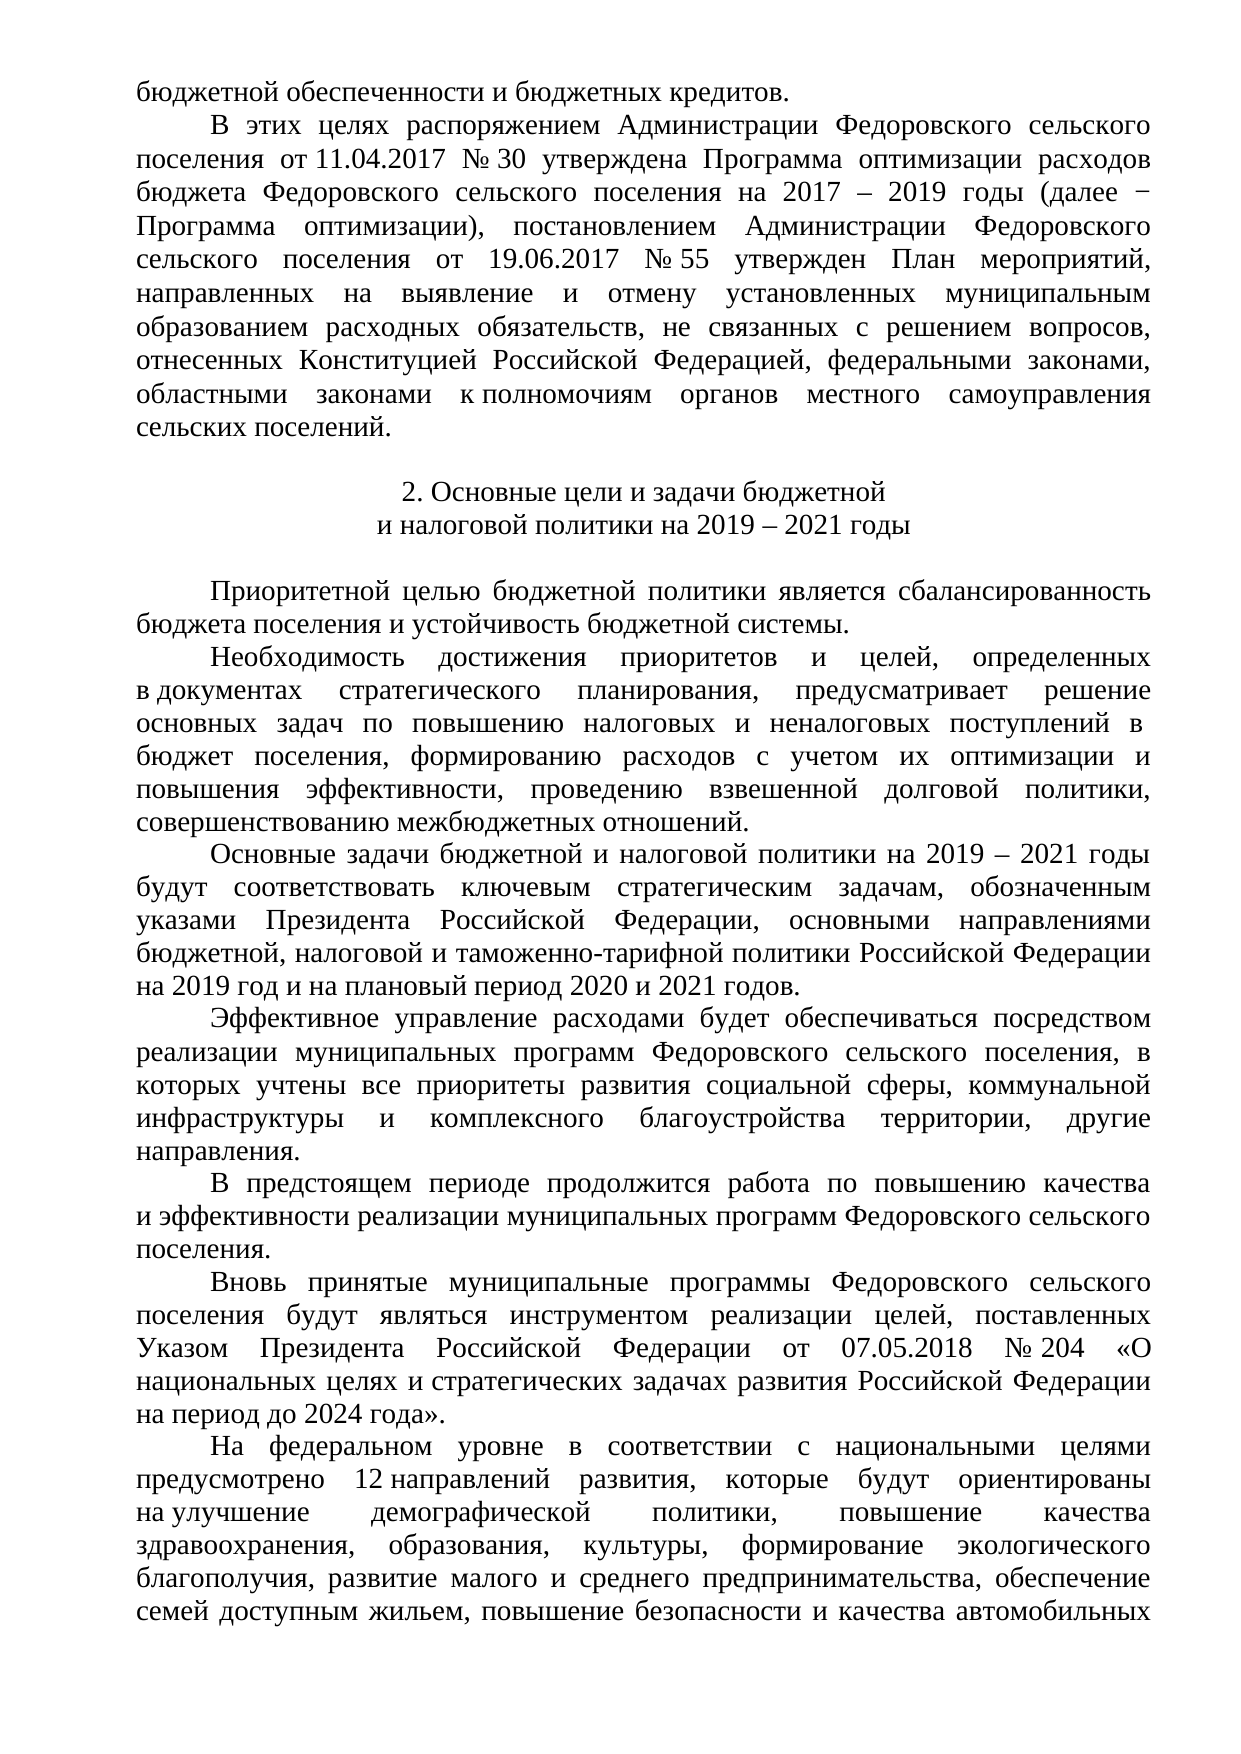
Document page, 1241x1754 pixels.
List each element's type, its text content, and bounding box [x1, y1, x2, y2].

text Вновь принятые муниципальные программы Федоровского сельского поселения будут являться инструментом реализации целей, поставленных Указом Президента Российской Федерации от 07.05.2018 № 204 «О национальных целях и стратегических задачах развития Российской Федерации на период до 2024 года». [136, 1265, 1152, 1429]
text Основные задачи бюджетной и налоговой политики на 2019 – 2021 годы будут соответствовать ключевым стратегическим задачам, обозначенным указами Президента Российской Федерации, основными направлениями бюджетной, налоговой и таможенно-тарифной политики Российской Федерации на 2019 год и на плановый период 2020 и 2021 годов. [136, 837, 1152, 1002]
text 2. Основные цели и задачи бюджетной [136, 476, 1152, 508]
text В предстоящем периоде продолжится работа по повышению качества и эффективности реализации муниципальных программ Федоровского сельского поселения. [136, 1166, 1152, 1265]
text и налоговой политики на 2019 – 2021 годы [136, 508, 1152, 541]
text Приоритетной целью бюджетной политики является сбалансированность бюджета поселения и устойчивость бюджетной системы. [136, 574, 1152, 640]
text В этих целях распоряжением Администрации Федоровского сельского поселения от 11.04.2017 № 30 утверждена Программа оптимизации расходов бюджета Федоровского сельского поселения на 2017 – 2019 годы (далее − Программа оптимизации), постановлением Администрации Федоровского сельского поселения от 19.06.2017 № 55 утвержден План мероприятий, направленных на выявление и отмену установленных муниципальным образованием расходных обязательств, не связанных с решением вопросов, отнесенных Конституцией Российской Федерацией, федеральными законами, областными законами к полномочиям органов местного самоуправления сельских поселений. [136, 107, 1152, 443]
text Эффективное управление расходами будет обеспечиваться посредством реализации муниципальных программ Федоровского сельского поселения, в которых учтены все приоритеты развития социальной сферы, коммунальной инфраструктуры и комплексного благоустройства территории, другие направления. [136, 1002, 1152, 1166]
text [136, 1429, 1152, 1627]
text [136, 74, 1152, 107]
text Необходимость достижения приоритетов и целей, определенных в документах стратегического планирования, предусматривает решение основных задач по повышению налоговых и неналоговых поступлений в бюджет поселения, формированию расходов с учетом их оптимизации и повышения эффективности, проведению взвешенной долговой политики, совершенствованию межбюджетных отношений. [136, 640, 1152, 837]
